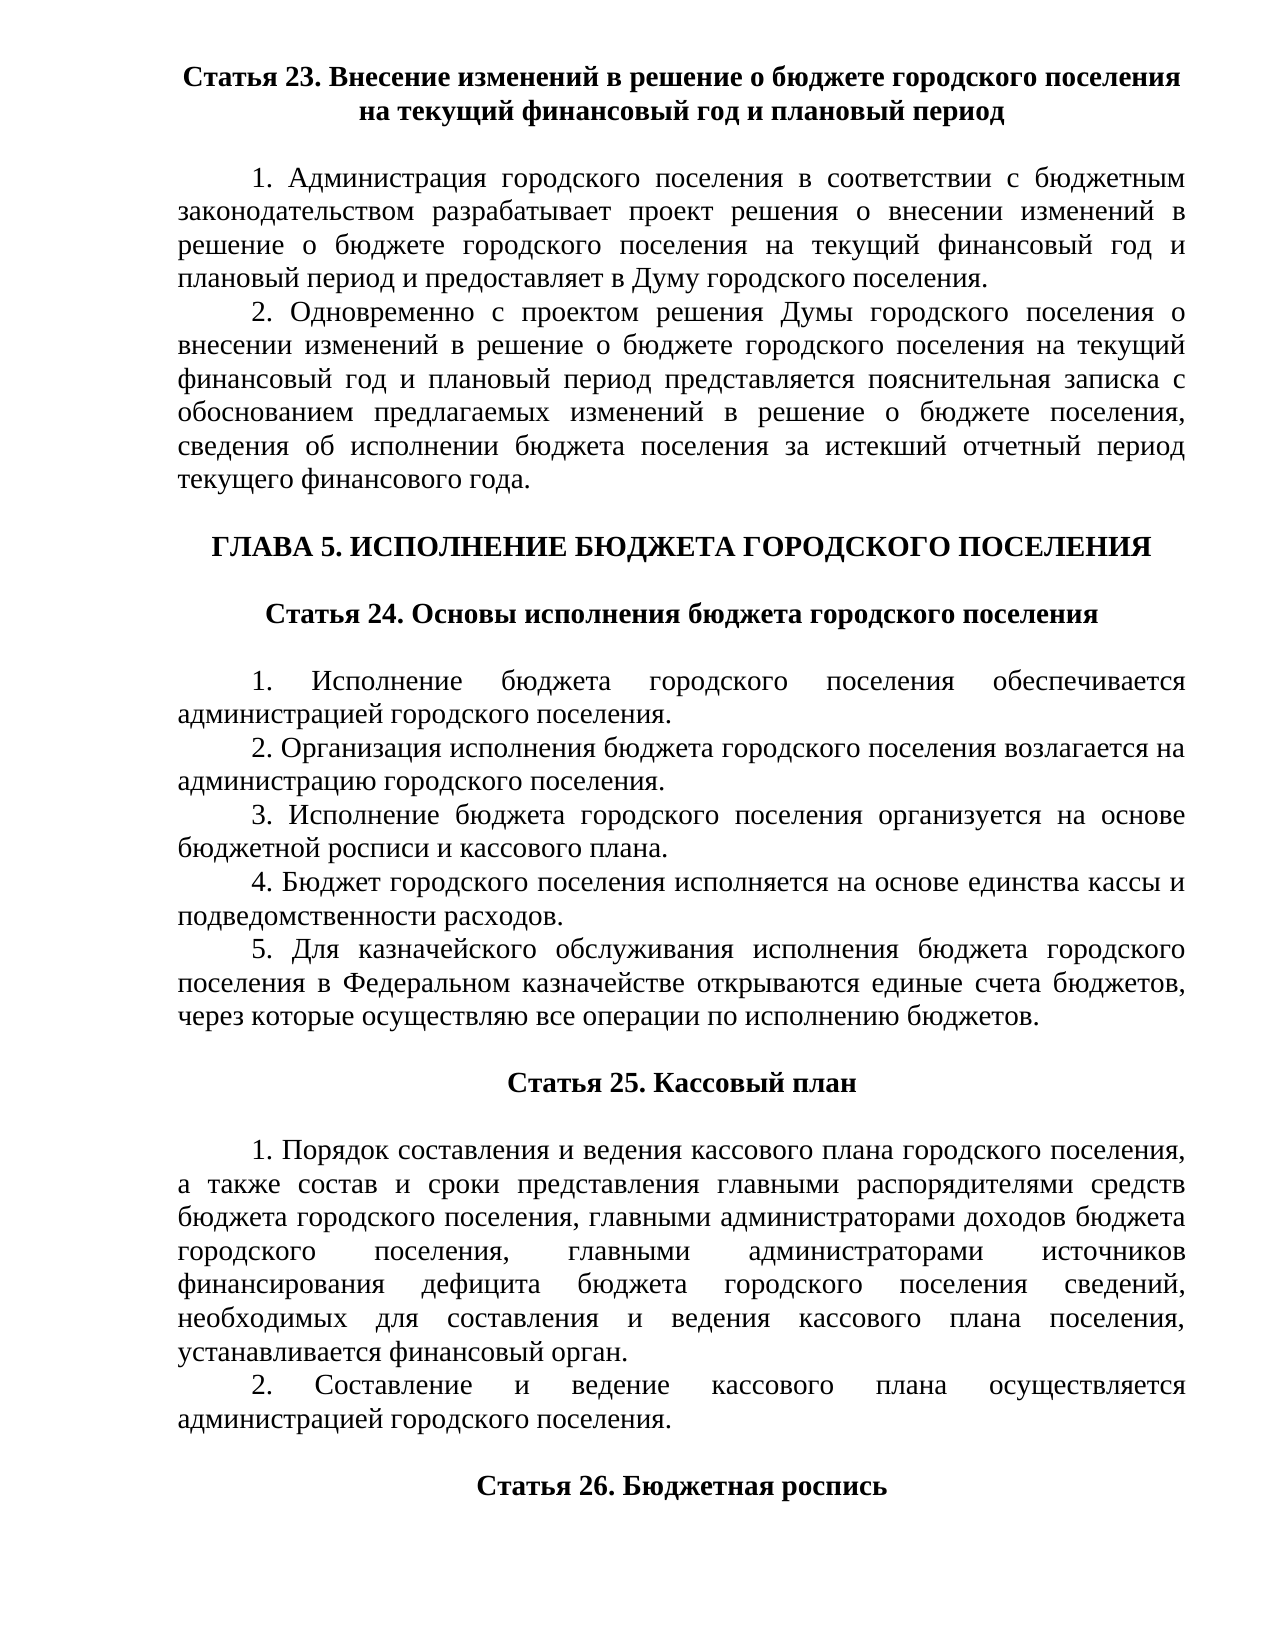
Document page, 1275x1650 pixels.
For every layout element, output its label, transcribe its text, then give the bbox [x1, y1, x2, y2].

text Статья 26. Бюджетная роспись [177, 1468, 1186, 1501]
text 1. Порядок составления и ведения кассового плана городского поселения, а также состав и сроки представления главными распорядителями средств бюджета городского поселения, главными администраторами доходов бюджета городского поселения, главными администраторами источников финансирования дефицита бюджета городского поселения сведений, необходимых для составления и ведения кассового плана поселения, устанавливается финансовый орган. [177, 1132, 1186, 1367]
text 2. Одновременно с проектом решения Думы городского поселения о внесении изменений в решение о бюджете городского поселения на текущий финансовый год и плановый период представляется пояснительная записка с обоснованием предлагаемых изменений в решение о бюджете поселения, сведения об исполнении бюджета поселения за истекший отчетный период текущего финансового года. [177, 294, 1186, 495]
text 5. Для казначейского обслуживания исполнения бюджета городского поселения в Федеральном казначействе открываются единые счета бюджетов, через которые осуществляю все операции по исполнению бюджетов. [177, 931, 1186, 1032]
text 2. Составление и ведение кассового плана осуществляется администрацией городского поселения. [177, 1367, 1186, 1434]
text 3. Исполнение бюджета городского поселения организуется на основе бюджетной росписи и кассового плана. [177, 797, 1186, 864]
text 4. Бюджет городского поселения исполняется на основе единства кассы и подведомственности расходов. [177, 864, 1186, 931]
text Статья 23. Внесение изменений в решение о бюджете городского поселения на текущий финансовый год и плановый период [177, 59, 1186, 126]
text Статья 25. Кассовый план [177, 1065, 1186, 1099]
text ГЛАВА 5. ИСПОЛНЕНИЕ БЮДЖЕТА ГОРОДСКОГО ПОСЕЛЕНИЯ [177, 529, 1186, 562]
text 2. Организация исполнения бюджета городского поселения возлагается на администрацию городского поселения. [177, 730, 1186, 797]
text Статья 24. Основы исполнения бюджета городского поселения [177, 596, 1186, 629]
text 1. Исполнение бюджета городского поселения обеспечивается администрацией городского поселения. [177, 663, 1186, 730]
text 1. Администрация городского поселения в соответствии с бюджетным законодательством разрабатывает проект решения о внесении изменений в решение о бюджете городского поселения на текущий финансовый год и плановый период и предоставляет в Думу городского поселения. [177, 160, 1186, 294]
